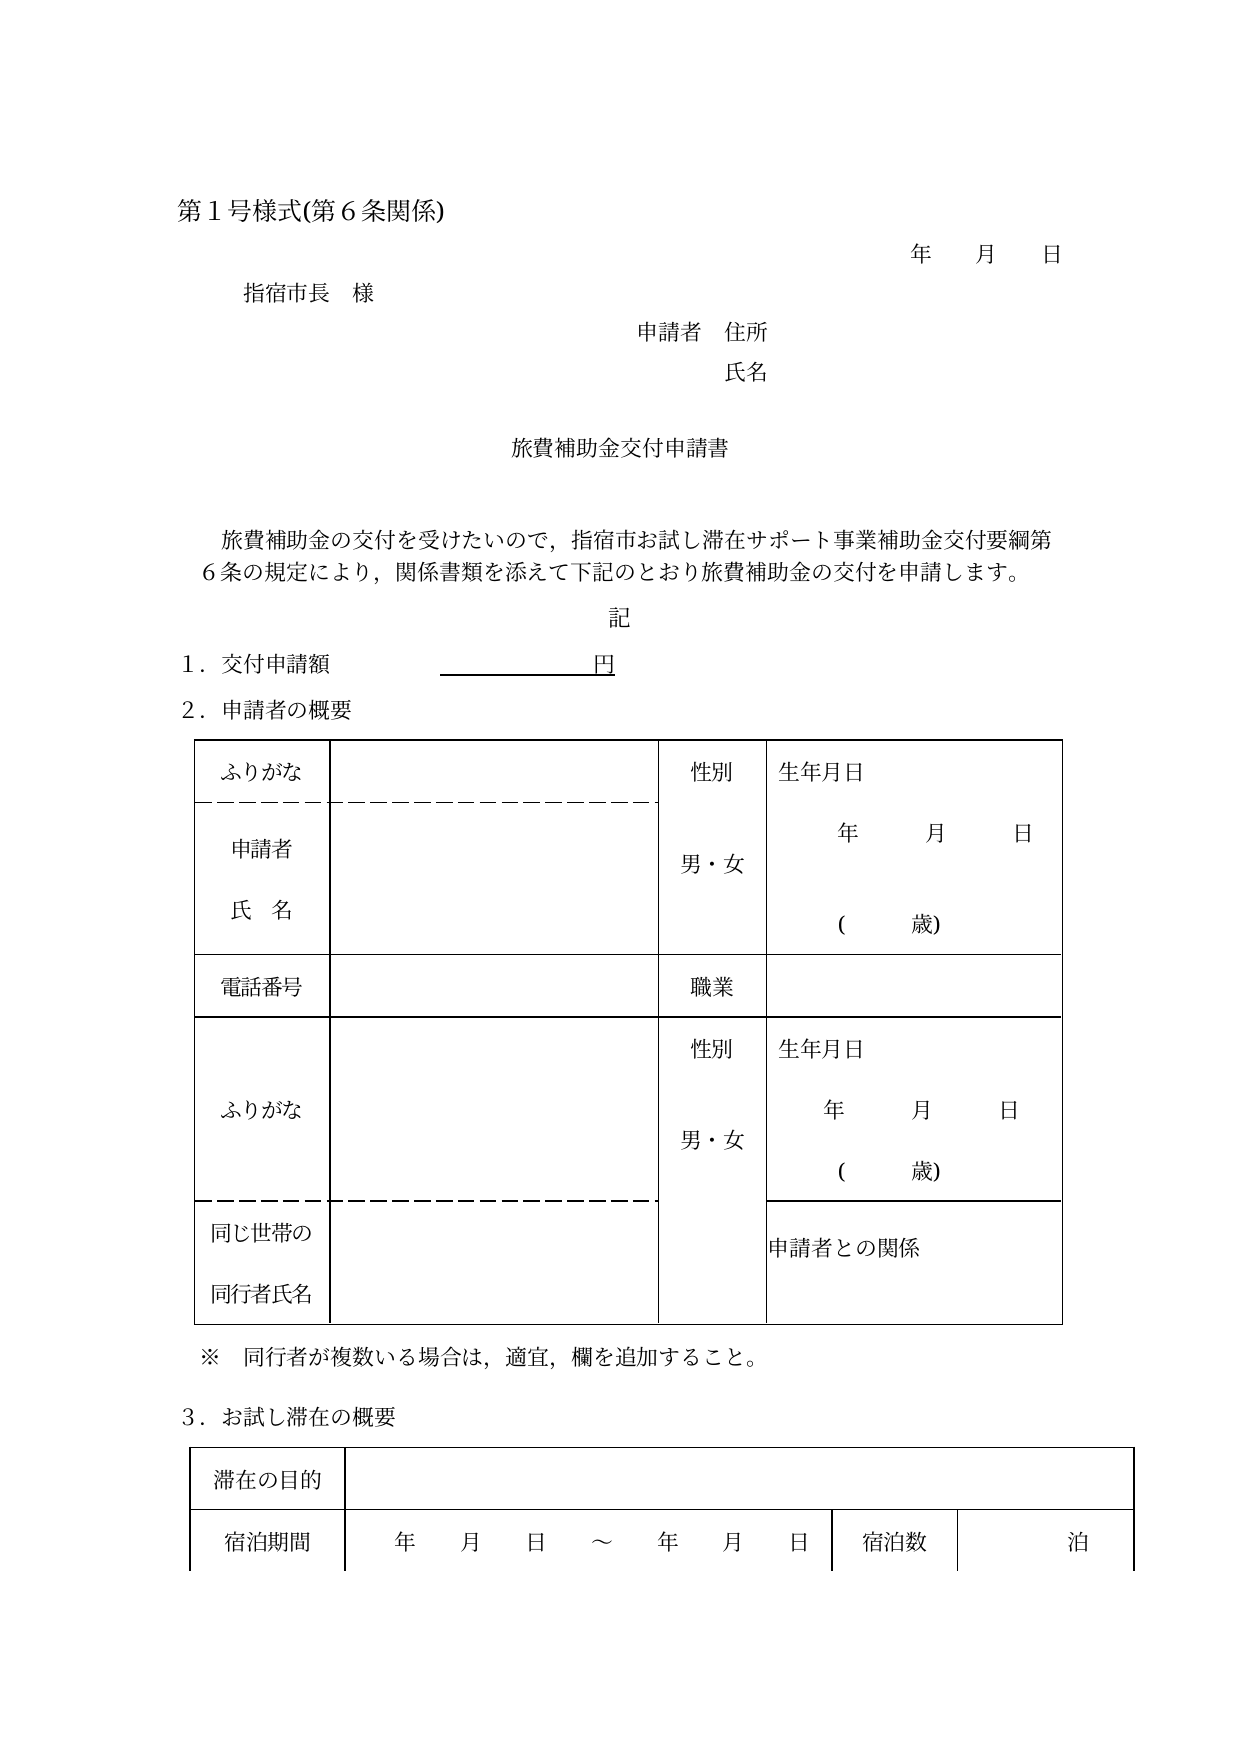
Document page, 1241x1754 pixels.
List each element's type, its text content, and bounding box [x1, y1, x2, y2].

table_cell [767, 954, 1062, 1016]
table_cell 電話番号 [195, 955, 329, 1016]
text 旅費補助金の交付を受けたいので，指宿市お試し滞在サポート事業補助金交付要綱第６条の規定により，関係書類を添えて下記のとおり旅費補助金の交付を申請します。 [177, 523, 1063, 586]
text 年 月 日 [177, 237, 1063, 268]
table_cell 宿泊数 [833, 1510, 957, 1571]
text 指宿市長 様 [177, 276, 1063, 308]
table_header 性別 男・女 [659, 741, 766, 954]
table_cell [331, 1018, 658, 1200]
table_cell ふりがな [195, 1018, 329, 1200]
table_cell 年 月 日 ～ 年 月 日 [346, 1510, 831, 1571]
table_cell [331, 802, 658, 954]
table_cell 職業 [659, 955, 766, 1016]
text ※ 同行者が複数いる場合は，適宜，欄を追加すること。 [177, 1325, 1063, 1386]
table_header [346, 1448, 1133, 1509]
text １．交付申請額 円 [177, 647, 1063, 678]
text 旅費補助金交付申請書 [177, 431, 1063, 463]
table_cell 泊 [958, 1510, 1133, 1571]
table_header 滞在の目的 [191, 1448, 344, 1509]
table_cell 申請者との関係 [767, 1200, 1062, 1323]
text 申請者 住所 [177, 316, 1063, 347]
table_cell 同じ世帯の 同行者氏名 [195, 1200, 329, 1323]
table_cell 申請者 氏 名 [195, 802, 329, 954]
table_header 生年月日 年 月 日 ( 歳) [767, 741, 1062, 954]
text 氏名 [177, 355, 1063, 386]
table_cell 宿泊期間 [191, 1510, 344, 1571]
table_cell [331, 955, 658, 1016]
subtitle 記 [177, 586, 1063, 647]
table_cell 生年月日 年 月 日 ( 歳) [767, 1016, 1062, 1200]
table_header [331, 741, 658, 802]
text 第１号様式(第６条関係) [177, 192, 1063, 228]
table_header ふりがな [195, 741, 329, 802]
text ２．申請者の概要 [177, 678, 1063, 739]
text ３．お試し滞在の概要 [177, 1386, 1063, 1447]
table_cell 性別 男・女 [659, 1018, 766, 1323]
table_cell [331, 1200, 658, 1323]
